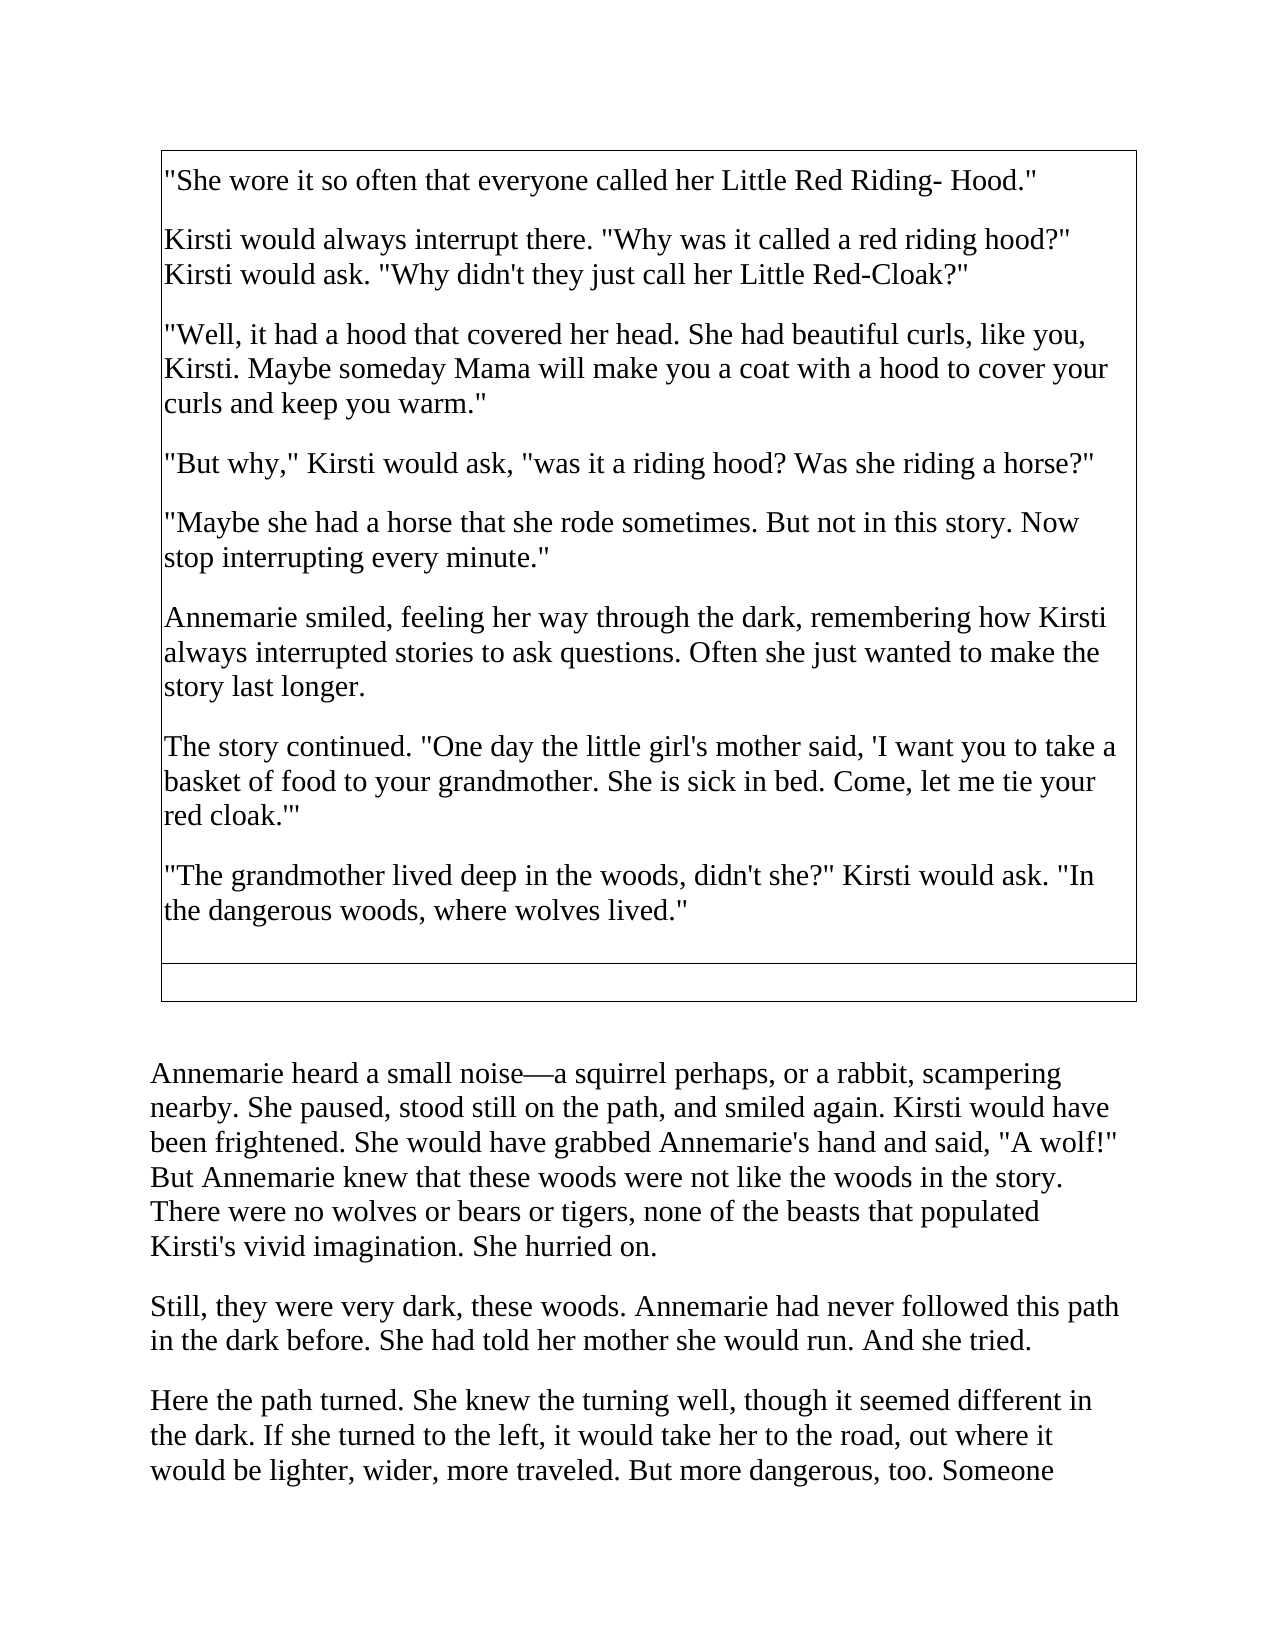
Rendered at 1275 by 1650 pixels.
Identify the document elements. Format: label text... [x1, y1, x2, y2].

table_cell [162, 964, 1136, 1001]
text Annemarie heard a small noise—a squirrel perhaps, or a rabbit, scampering nearby. She paused, stood still on the path, and smiled again. Kirsti would have been frightened. She would have grabbed Annemarie's hand and said, "A wolf!" But Annemarie knew that these woods were not like the woods in the story. There were no wolves or bears or tigers, none of the beasts that populated Kirsti's vivid imagination. She hurried on. [150, 1055, 1125, 1263]
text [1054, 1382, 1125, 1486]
table_header "She wore it so often that everyone called her Little Red Riding- Hood." Kirsti would always interrupt there. "Why was it called a red riding hood?" Kirsti would ask. "Why didn't they just call her Little Red-Cloak?" "Well, it had a hood that covered her head. She had beautiful curls, like you, Kirsti. Maybe someday Mama will make you a coat with a hood to cover your curls and keep you warm." "But why," Kirsti would ask, "was it a riding hood? Was she riding a horse?" "Maybe she had a horse that she rode sometimes. But not in this story. Now stop interrupting every minute." Annemarie smiled, feeling her way through the dark, remembering how Kirsti always interrupted stories to ask questions. Often she just wanted to make the story last longer. The story continued. "One day the little girl's mother said, 'I want you to take a basket of food to your grandmother. She is sick in bed. Come, let me tie your red cloak.'" "The grandmother lived deep in the woods, didn't she?" Kirsti would ask. "In the dangerous woods, where wolves lived." [162, 151, 1136, 963]
